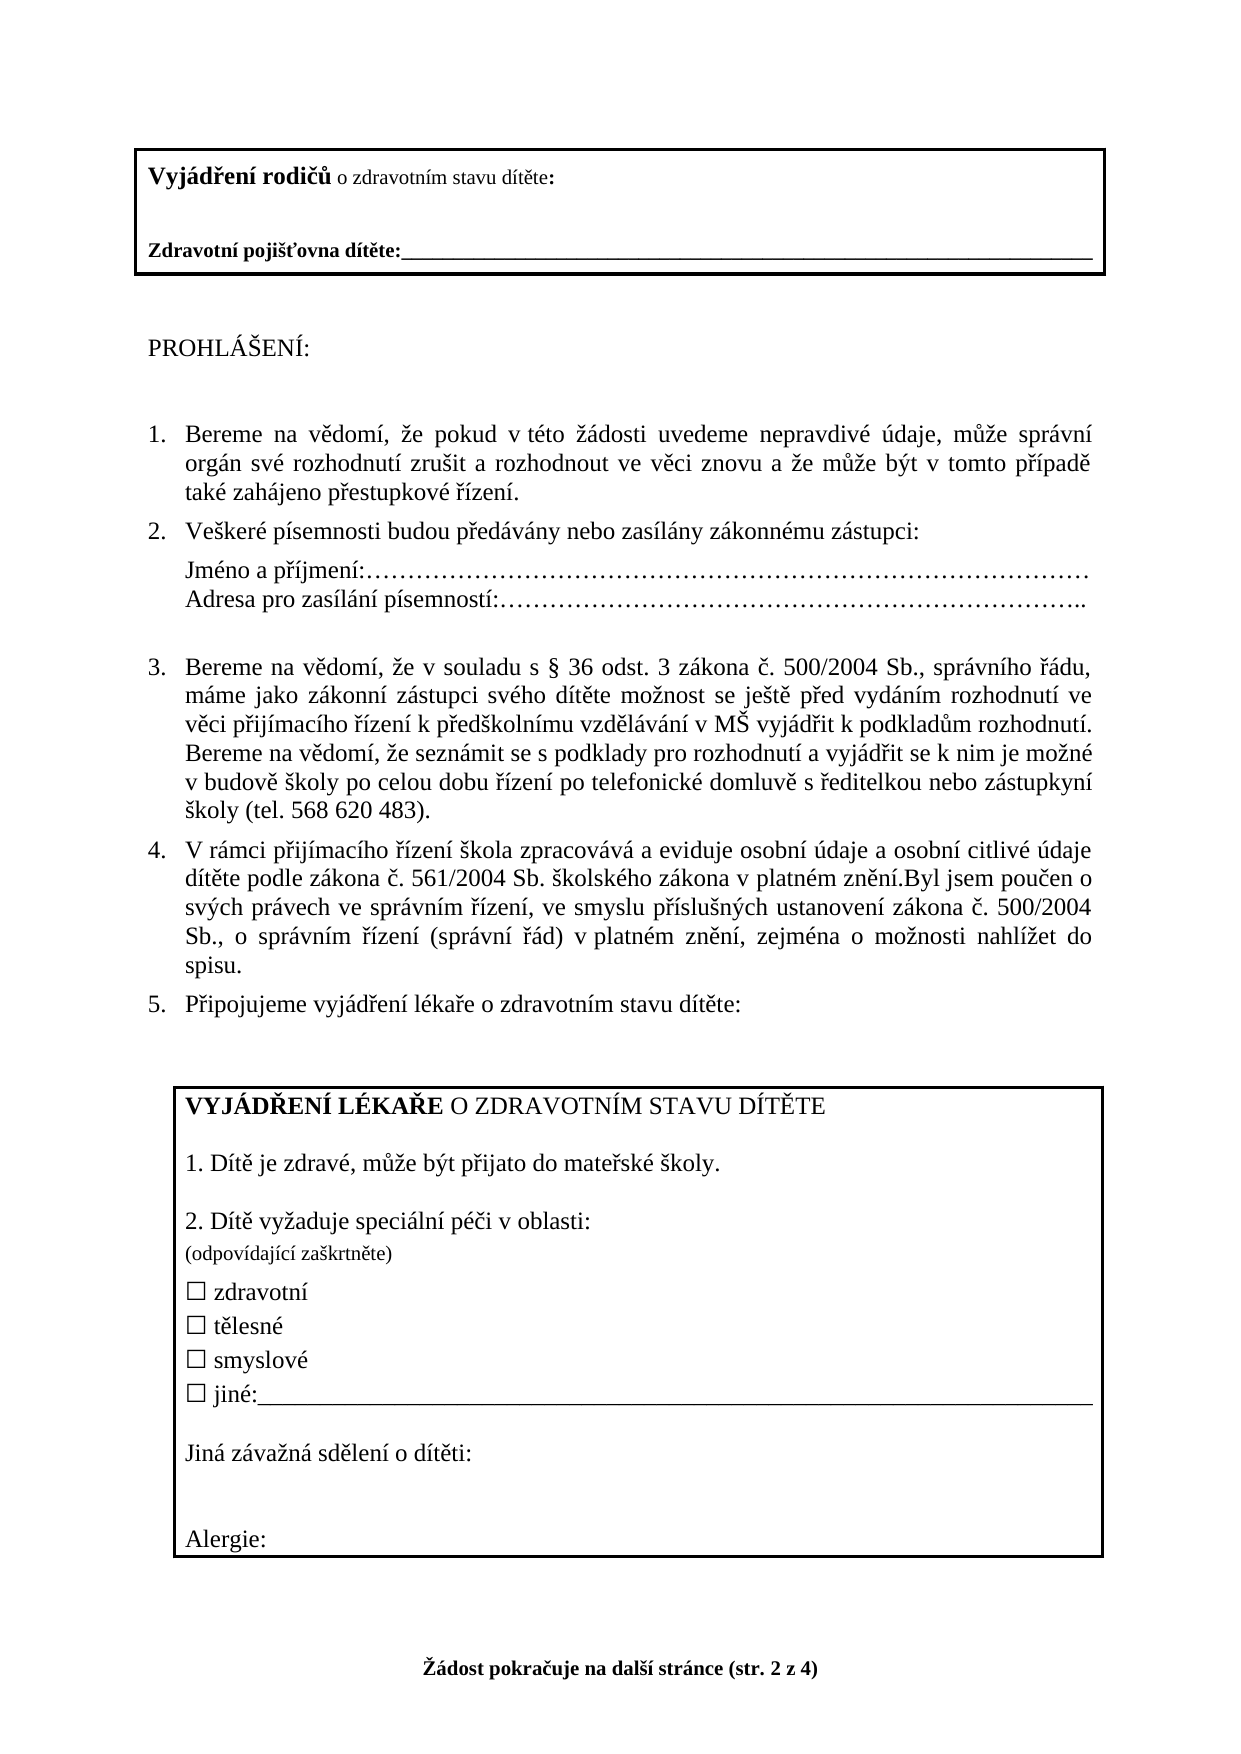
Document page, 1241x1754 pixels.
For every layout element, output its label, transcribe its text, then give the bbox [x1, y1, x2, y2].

text ☐ jiné: [176, 1370, 1101, 1409]
list Bereme na vědomí, že v souladu s § 36 odst. 3 zákona č. 500/2004 Sb., správního řádu, máme jako zákonní zástupci svého dítěte možnost se ještě před vydáním rozhodnutí ve věci přijímacího řízení k předškolnímu vzdělávání v MŠ vyjádřit k podkladům rozhodnutí. Bereme na vědomí, že seznámit se s podklady pro rozhodnutí a vyjádřit se k nim je možné v budově školy po celou dobu řízení po telefonické domluvě s ředitelkou nebo zástupkyní školy (tel. 568 620 483). [148, 652, 1093, 824]
text 1. Dítě je zdravé, může být přijato do mateřské školy. [176, 1143, 1101, 1177]
text ☐ smyslové [176, 1336, 1101, 1370]
text VYJÁDŘENÍ LÉKAŘE O ZDRAVOTNÍM STAVU DÍTĚTE [176, 1089, 1101, 1119]
list Veškeré písemnosti budou předávány nebo zasílány zákonnému zástupci: [148, 516, 1093, 545]
text Alergie: [176, 1519, 1101, 1555]
text PROHLÁŠENÍ: [148, 333, 1093, 362]
list Připojujeme vyjádření lékaře o zdravotním stavu dítěte: [148, 989, 1093, 1018]
text Jméno a příjmení:…………………………………………………………………………… [185, 555, 1093, 584]
text Zdravotní pojišťovna dítěte: [137, 224, 1103, 272]
text Jiná závažná sdělení o dítěti: [176, 1433, 1101, 1467]
text 2. Dítě vyžaduje speciální péči v oblasti: [176, 1201, 1101, 1234]
list V rámci přijímacího řízení škola zpracovává a eviduje osobní údaje a osobní citlivé údaje dítěte podle zákona č. 561/2004 Sb. školského zákona v platném znění.Byl jsem poučen o svých právech ve správním řízení, ve smyslu příslušných ustanovení zákona č. 500/2004 Sb., o správním řízení (správní řád) v platném znění, zejména o možnosti nahlížet do spisu. [148, 835, 1093, 978]
text Vyjádření rodičů o zdravotním stavu dítěte: [137, 151, 1103, 190]
text Adresa pro zasílání písemností:…………………………………………………………….. [185, 584, 1093, 613]
list Bereme na vědomí, že pokud v této žádosti uvedeme nepravdivé údaje, může správní orgán své rozhodnutí zrušit a rozhodnout ve věci znovu a že může být v tomto případě také zahájeno přestupkové řízení. [148, 419, 1093, 506]
text ☐ zdravotní [176, 1268, 1101, 1302]
text ☐ tělesné [176, 1302, 1101, 1336]
text (odpovídající zaškrtněte) [176, 1236, 1101, 1265]
